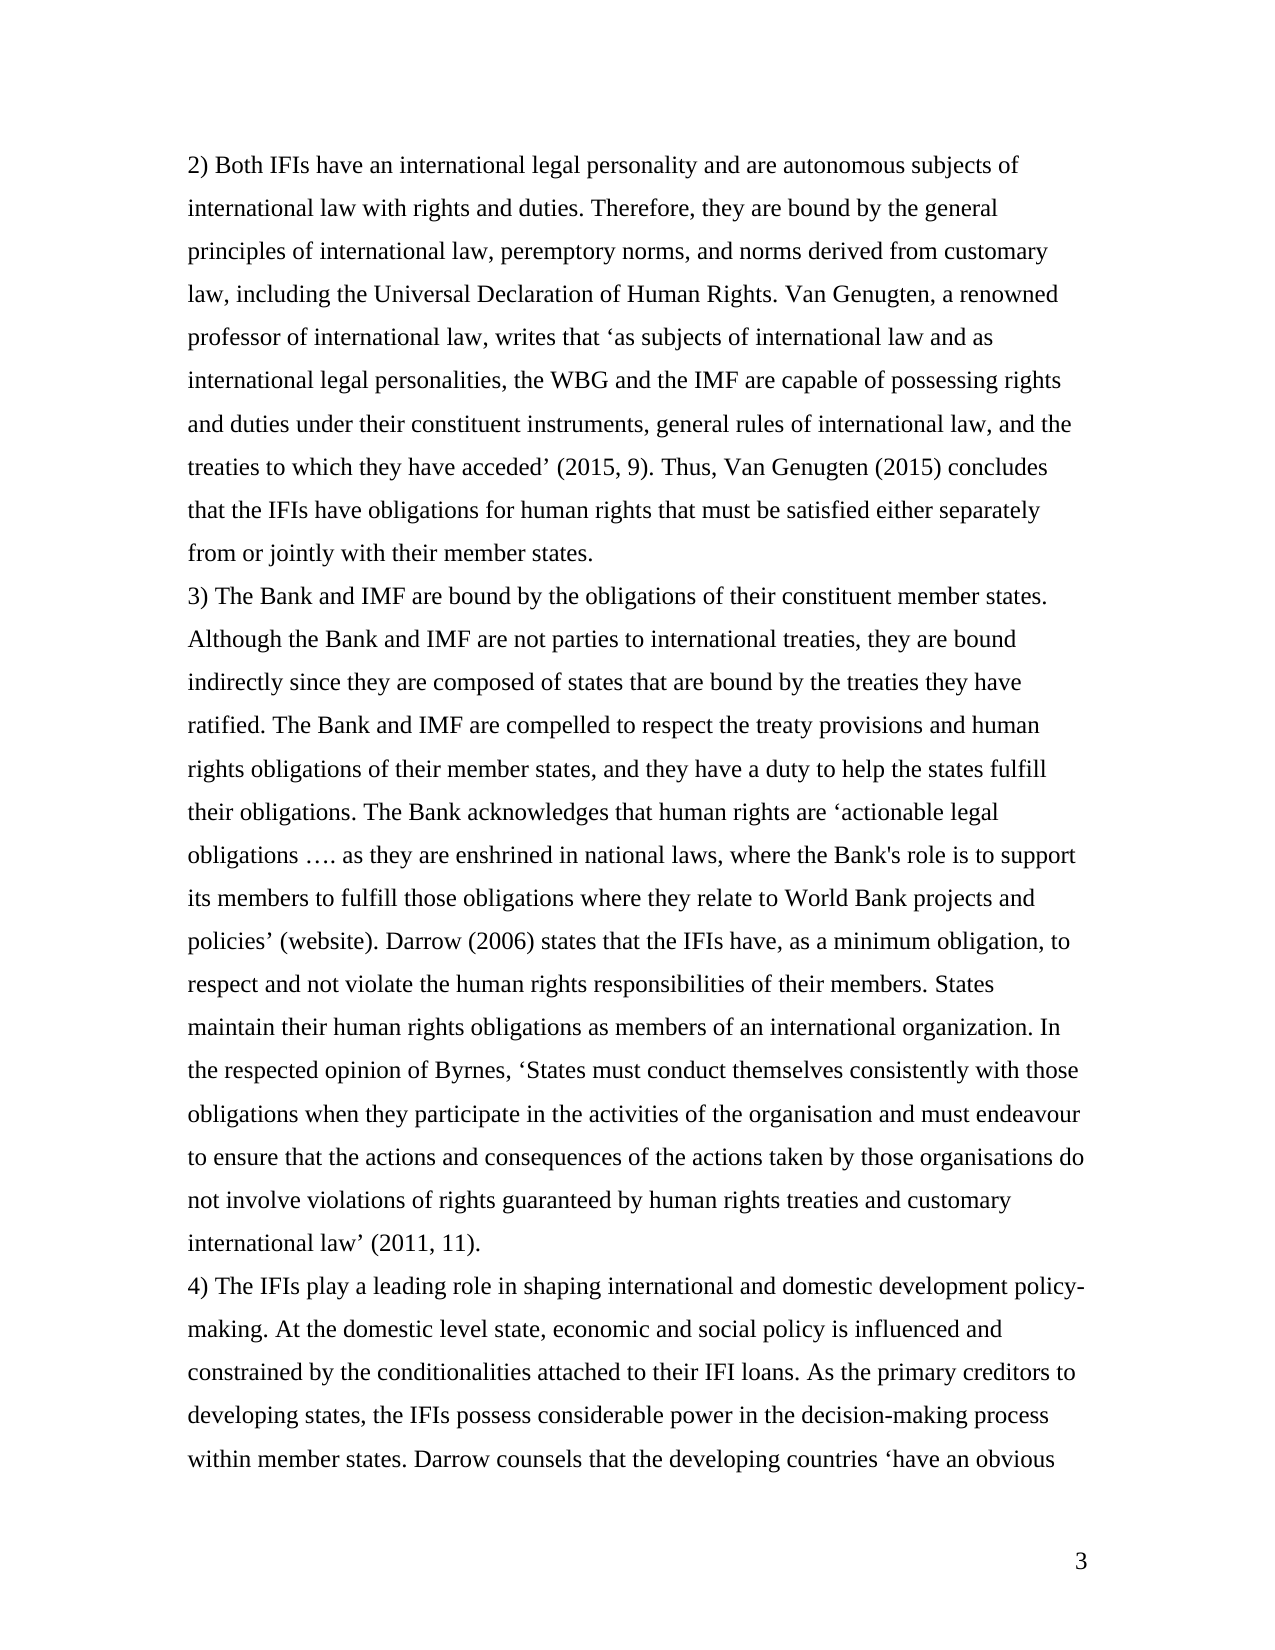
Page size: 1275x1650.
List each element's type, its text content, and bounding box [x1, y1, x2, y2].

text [187, 1271, 1087, 1472]
text 2) Both IFIs have an international legal personality and are autonomous subjects of international law with rights and duties. Therefore, they are bound by the general principles of international law, peremptory norms, and norms derived from customary law, including the Universal Declaration of Human Rights. Van Genugten, a renowned professor of international law, writes that ‘as subjects of international law and as international legal personalities, the WBG and the IMF are capable of possessing rights and duties under their constituent instruments, general rules of international law, and the treaties to which they have acceded’ (2015, 9). Thus, Van Genugten (2015) concludes that the IFIs have obligations for human rights that must be satisfied either separately from or jointly with their member states. [187, 150, 1087, 567]
text 3) The Bank and IMF are bound by the obligations of their constituent member states. Although the Bank and IMF are not parties to international treaties, they are bound indirectly since they are composed of states that are bound by the treaties they have ratified. The Bank and IMF are compelled to respect the treaty provisions and human rights obligations of their member states, and they have a duty to help the states fulfill their obligations. The Bank acknowledges that human rights are ‘actionable legal obligations …. as they are enshrined in national laws, where the Bank's role is to support its members to fulfill those obligations where they relate to World Bank projects and policies’ (website). Darrow (2006) states that the IFIs have, as a minimum obligation, to respect and not violate the human rights responsibilities of their members. States maintain their human rights obligations as members of an international organization. In the respected opinion of Byrnes, ‘States must conduct themselves consistently with those obligations when they participate in the activities of the organisation and must endeavour to ensure that the actions and consequences of the actions taken by those organisations do not involve violations of rights guaranteed by human rights treaties and customary international law’ (2011, 11). [187, 581, 1087, 1257]
